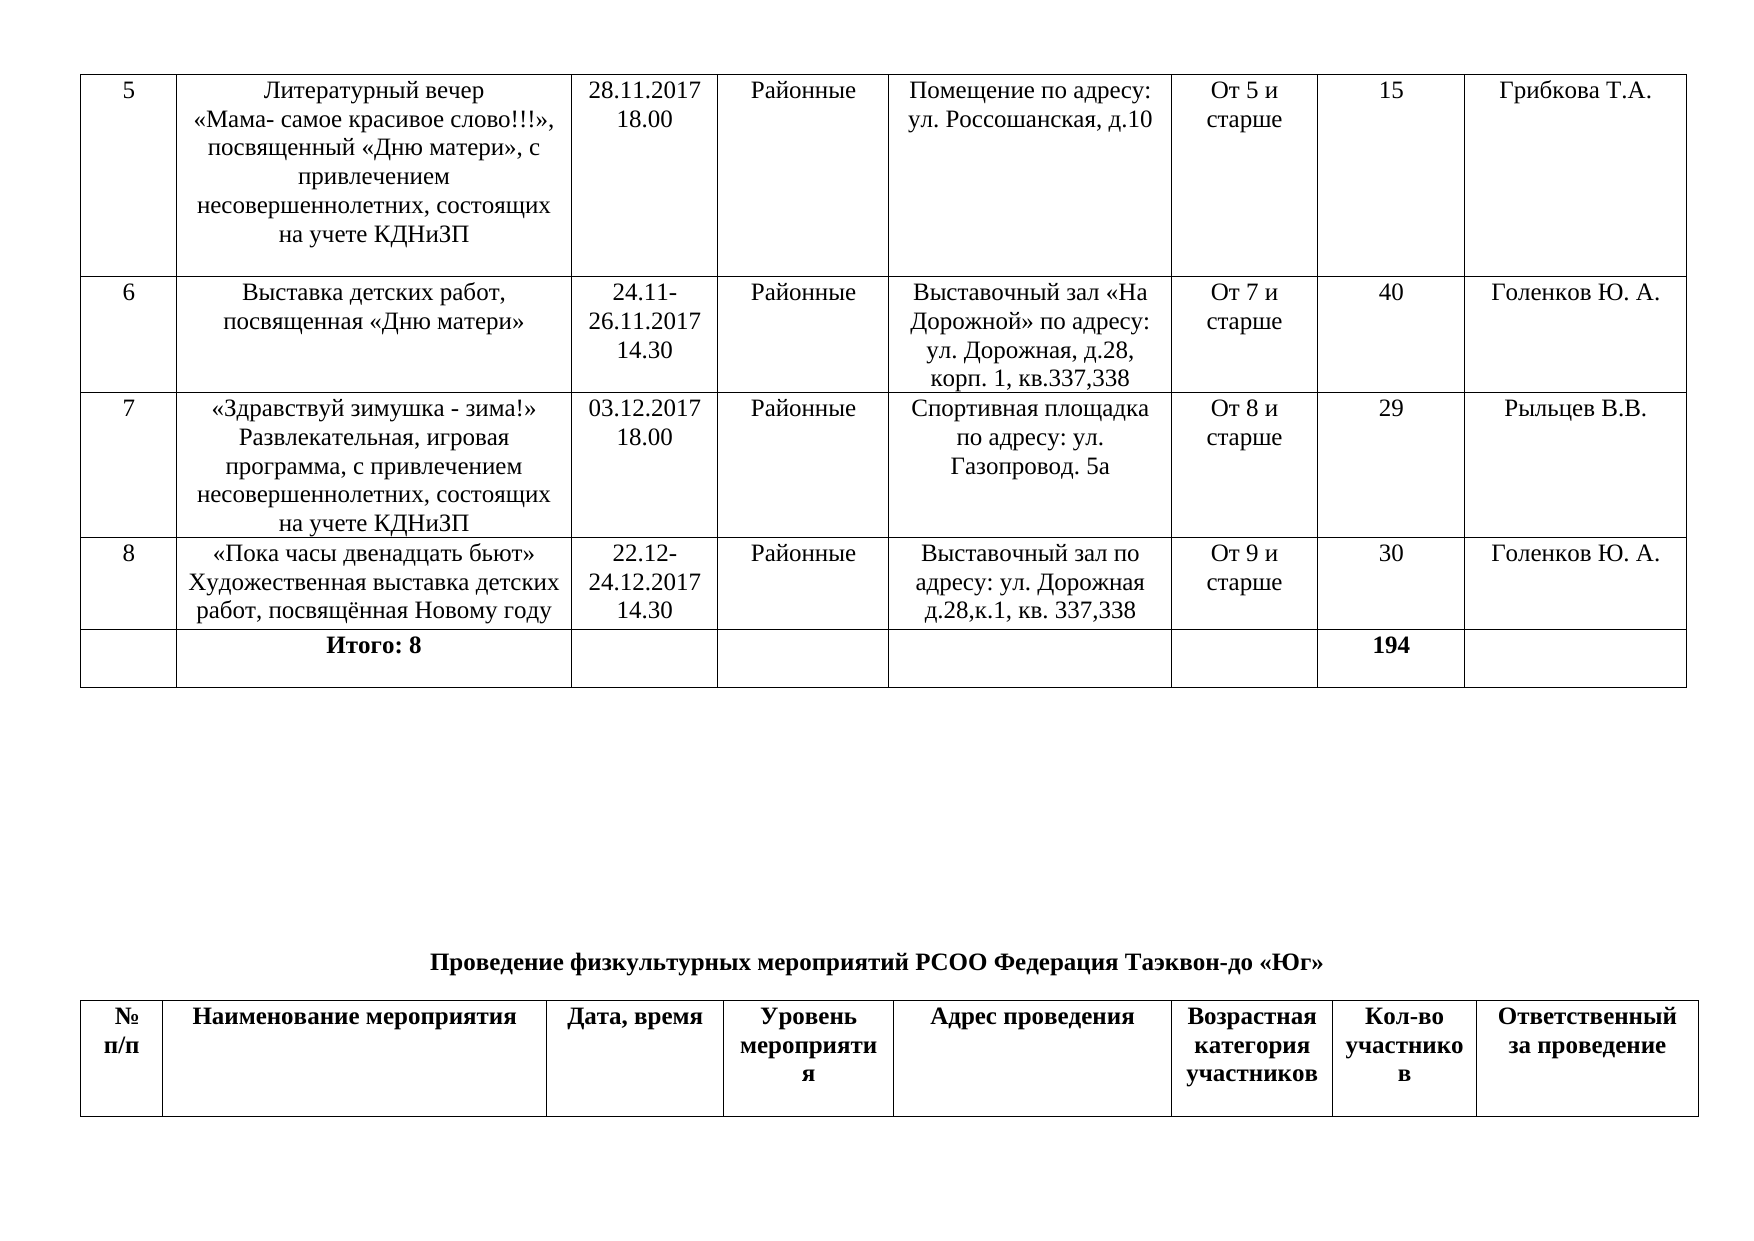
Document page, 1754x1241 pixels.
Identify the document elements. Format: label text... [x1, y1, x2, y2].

text Проведение физкультурных мероприятий РСОО Федерация Таэквон-до «Юг» [118, 947, 1636, 976]
table_cell От 9 и старше [1172, 538, 1317, 629]
table_cell [718, 630, 888, 687]
table_cell «Здравствуй зимушка - зима!» Развлекательная, игровая программа, с привлечением несовершеннолетних, состоящих на учете КДНиЗП [177, 393, 571, 537]
table_cell Выставка детских работ, посвященная «Дню матери» [177, 277, 571, 392]
table_cell 28.11.2017 18.00 [572, 75, 717, 276]
table_cell Районные [718, 277, 888, 392]
table_cell 03.12.2017 18.00 [572, 393, 717, 537]
table_cell Районные [718, 393, 888, 537]
table_header Адрес проведения [894, 1001, 1171, 1116]
table_header Уровень мероприятия [724, 1001, 893, 1116]
table_header № п/п [81, 1001, 162, 1116]
table_cell Литературный вечер «Мама- самое красивое слово!!!», посвященный «Дню матери», с привлечением несовершеннолетних, состоящих на учете КДНиЗП [177, 75, 571, 276]
table_cell Голенков Ю. А. [1465, 538, 1686, 629]
table_cell [889, 630, 1171, 687]
table_cell 29 [1318, 393, 1464, 537]
table_cell 40 [1318, 277, 1464, 392]
table_header Ответственный за проведение [1477, 1001, 1698, 1116]
table_cell 194 [1318, 630, 1464, 687]
table_cell Рыльцев В.В. [1465, 393, 1686, 537]
table_cell Голенков Ю. А. [1465, 277, 1686, 392]
table_cell 24.11-26.11.2017 14.30 [572, 277, 717, 392]
table_cell 8 [81, 538, 176, 629]
table_cell От 7 и старше [1172, 277, 1317, 392]
table_header Возрастная категория участников [1172, 1001, 1332, 1116]
table_header Кол-во участников [1333, 1001, 1476, 1116]
table_cell От 5 и старше [1172, 75, 1317, 276]
table_header Наименование мероприятия [163, 1001, 546, 1116]
table_cell [1172, 630, 1317, 687]
table_cell Спортивная площадка по адресу: ул. Газопровод. 5а [889, 393, 1171, 537]
table_cell Помещение по адресу: ул. Россошанская, д.10 [889, 75, 1171, 276]
table_cell Грибкова Т.А. [1465, 75, 1686, 276]
table_cell Выставочный зал «На Дорожной» по адресу: ул. Дорожная, д.28, корп. 1, кв.337,338 [889, 277, 1171, 392]
table_cell Районные [718, 538, 888, 629]
table_cell 15 [1318, 75, 1464, 276]
table_cell [572, 630, 717, 687]
table_cell 6 [81, 277, 176, 392]
table_cell [81, 630, 176, 687]
table_cell Выставочный зал по адресу: ул. Дорожная д.28,к.1, кв. 337,338 [889, 538, 1171, 629]
table_cell От 8 и старше [1172, 393, 1317, 537]
table_cell 22.12-24.12.2017 14.30 [572, 538, 717, 629]
table_cell 7 [81, 393, 176, 537]
table_cell [1465, 630, 1686, 687]
table_cell 30 [1318, 538, 1464, 629]
table_cell «Пока часы двенадцать бьют» Художественная выставка детских работ, посвящённая Новому году [177, 538, 571, 629]
table_cell 5 [81, 75, 176, 276]
table_header Дата, время [547, 1001, 723, 1116]
table_cell Итого: 8 [177, 630, 571, 687]
table_cell Районные [718, 75, 888, 276]
